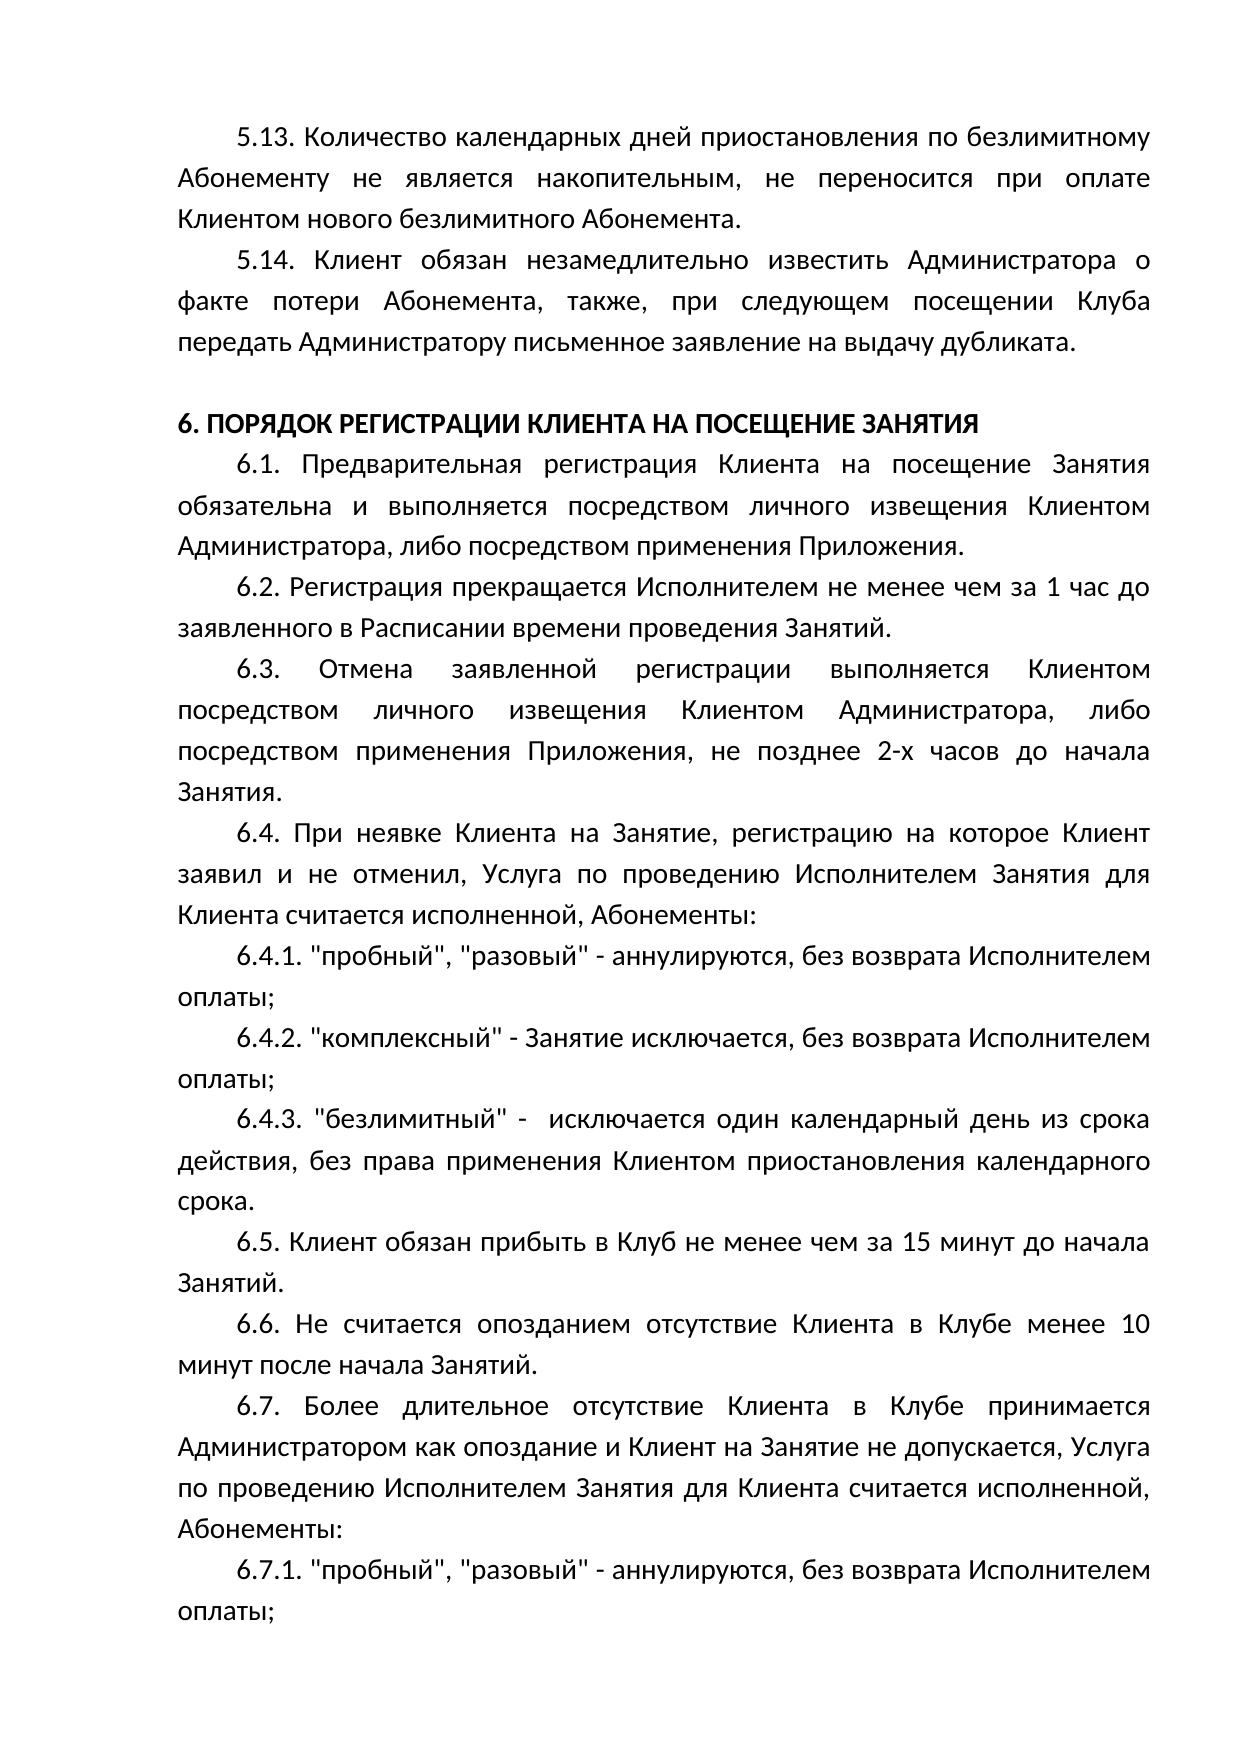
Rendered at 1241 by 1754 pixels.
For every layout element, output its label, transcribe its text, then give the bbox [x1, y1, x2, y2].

text 6.4.3. "безлимитный" - исключается один календарный день из срока действия, без права применения Клиентом приостановления календарного срока. [177, 1101, 1152, 1218]
text 6.7. Более длительное отсутствие Клиента в Клубе принимается Администратором как опоздание и Клиент на Занятие не допускается, Услуга по проведению Исполнителем Занятия для Клиента считается исполненной, Абонементы: [177, 1387, 1152, 1546]
text 6.4.2. "комплексный" - Занятие исключается, без возврата Исполнителем оплаты; [177, 1019, 1152, 1095]
text 6.2. Регистрация прекращается Исполнителем не менее чем за 1 час до заявленного в Расписании времени проведения Занятий. [177, 568, 1152, 645]
text 6. ПОРЯДОК РЕГИСТРАЦИИ КЛИЕНТА НА ПОСЕЩЕНИЕ ЗАНЯТИЯ [177, 405, 1152, 440]
text 6.3. Отмена заявленной регистрации выполняется Клиентом посредством личного извещения Клиентом Администратора, либо посредством применения Приложения, не позднее 2-х часов до начала Занятия. [177, 650, 1152, 809]
text 6.4. При неявке Клиента на Занятие, регистрацию на которое Клиент заявил и не отменил, Услуга по проведению Исполнителем Занятия для Клиента считается исполненной, Абонементы: [177, 814, 1152, 932]
text 6.5. Клиент обязан прибыть в Клуб не менее чем за 15 минут до начала Занятий. [177, 1223, 1152, 1300]
text 6.4.1. "пробный", "разовый" - аннулируются, без возврата Исполнителем оплаты; [177, 937, 1152, 1013]
text 5.13. Количество календарных дней приостановления по безлимитному Абонементу не является накопительным, не переносится при оплате Клиентом нового безлимитного Абонемента. [177, 118, 1152, 236]
text 6.1. Предварительная регистрация Клиента на посещение Занятия обязательна и выполняется посредством личного извещения Клиентом Администратора, либо посредством применения Приложения. [177, 446, 1152, 563]
text 5.14. Клиент обязан незамедлительно известить Администратора о факте потери Абонемента, также, при следующем посещении Клуба передать Администратору письменное заявление на выдачу дубликата. [177, 241, 1152, 358]
text 6.7.1. "пробный", "разовый" - аннулируются, без возврата Исполнителем оплаты; [177, 1551, 1152, 1627]
text 6.6. Не считается опозданием отсутствие Клиента в Клубе менее 10 минут после начала Занятий. [177, 1305, 1152, 1382]
